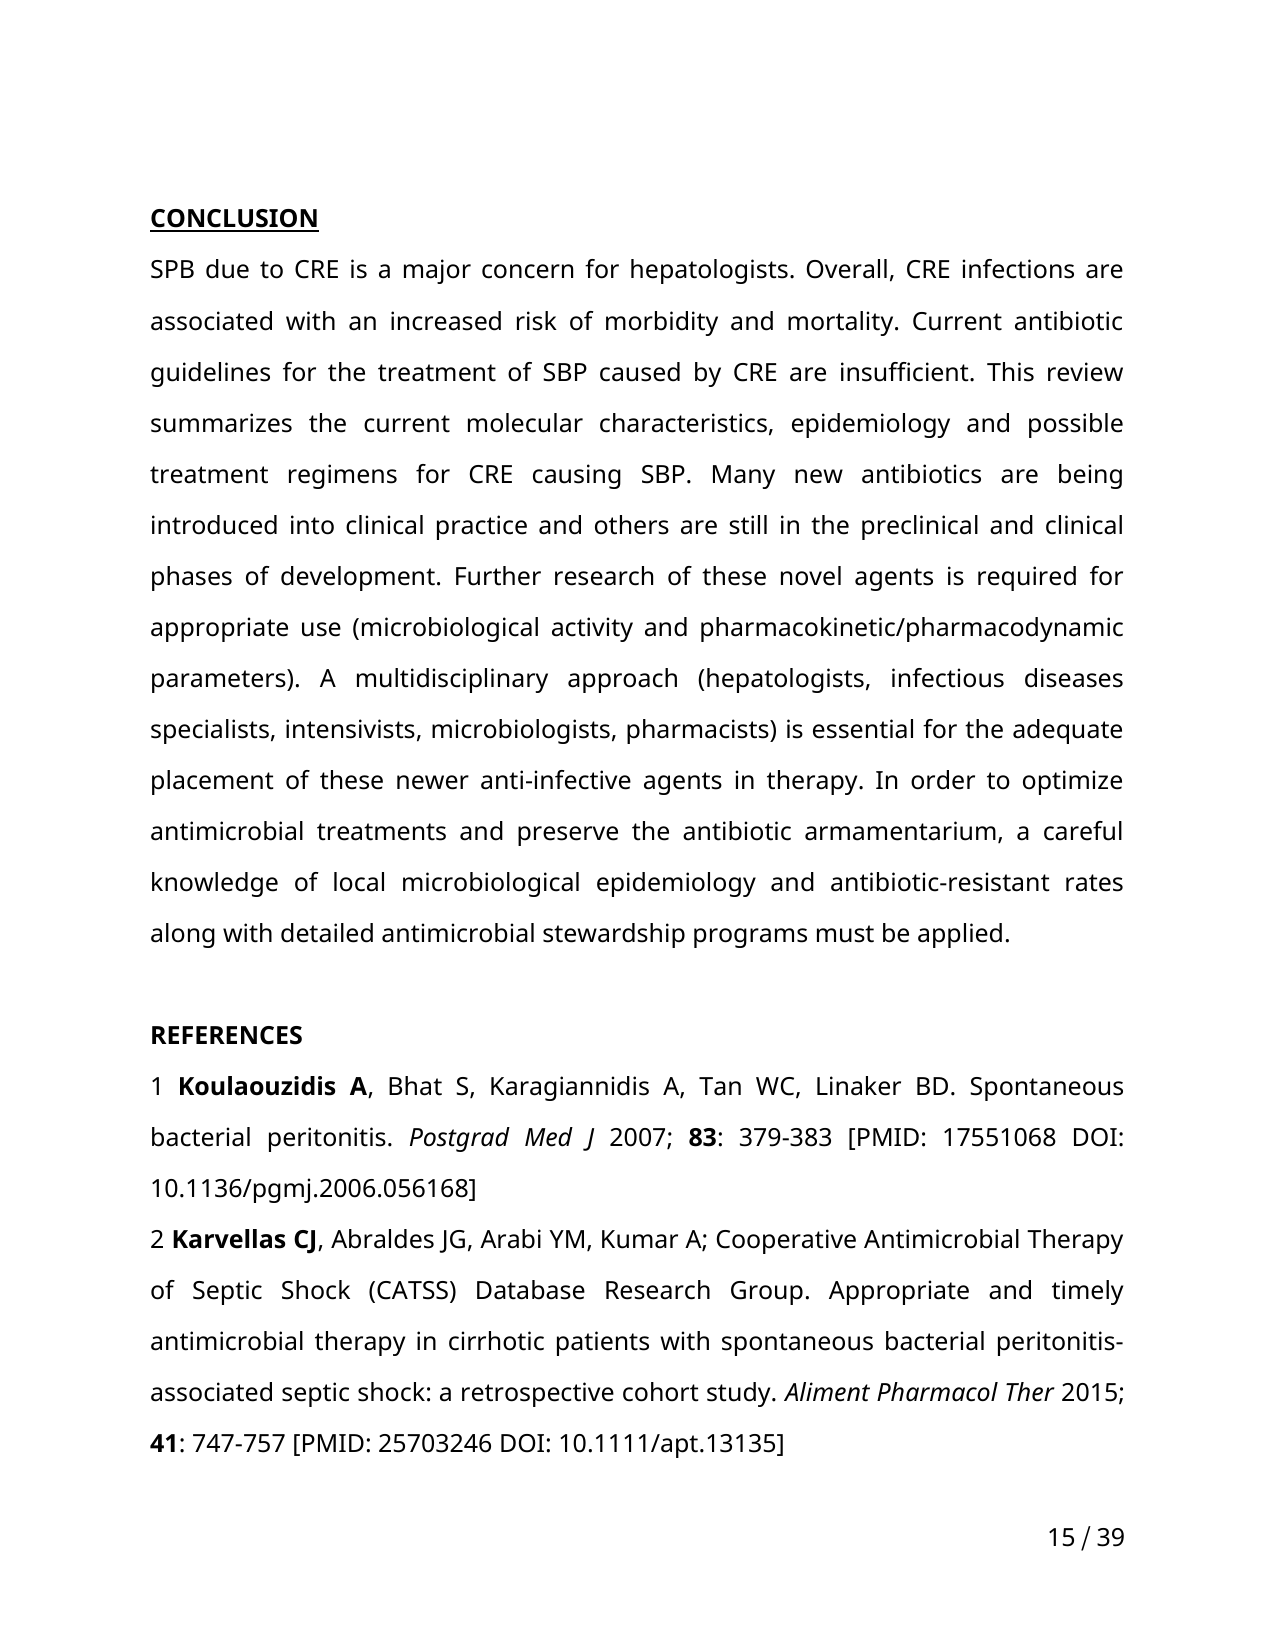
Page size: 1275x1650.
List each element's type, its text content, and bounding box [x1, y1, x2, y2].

text REFERENCES [150, 1018, 1125, 1052]
text SPB due to CRE is a major concern for hepatologists. Overall, CRE infections are associated with an increased risk of morbidity and mortality. Current antibiotic guidelines for the treatment of SBP caused by CRE are insufficient. This review summarizes the current molecular characteristics, epidemiology and possible treatment regimens for CRE causing SBP. Many new antibiotics are being introduced into clinical practice and others are still in the preclinical and clinical phases of development. Further research of these novel agents is required for appropriate use (microbiological activity and pharmacokinetic/pharmacodynamic parameters). A multidisciplinary approach (hepatologists, infectious diseases specialists, intensivists, microbiologists, pharmacists) is essential for the adequate placement of these newer anti-infective agents in therapy. In order to optimize antimicrobial treatments and preserve the antibiotic armamentarium, a careful knowledge of local microbiological epidemiology and antibiotic-resistant rates along with detailed antimicrobial stewardship programs must be applied. [150, 252, 1125, 950]
text CONCLUSION [150, 201, 1125, 235]
text 2 Karvellas CJ, Abraldes JG, Arabi YM, Kumar A; Cooperative Antimicrobial Therapy of Septic Shock (CATSS) Database Research Group. Appropriate and timely antimicrobial therapy in cirrhotic patients with spontaneous bacterial peritonitis-associated septic shock: a retrospective cohort study. Aliment Pharmacol Ther 2015; 41: 747-757 [PMID: 25703246 DOI: 10.1111/apt.13135] [150, 1222, 1125, 1460]
text 1 Koulaouzidis A, Bhat S, Karagiannidis A, Tan WC, Linaker BD. Spontaneous bacterial peritonitis. Postgrad Med J 2007; 83: 379-383 [PMID: 17551068 DOI: 10.1136/pgmj.2006.056168] [150, 1069, 1125, 1205]
